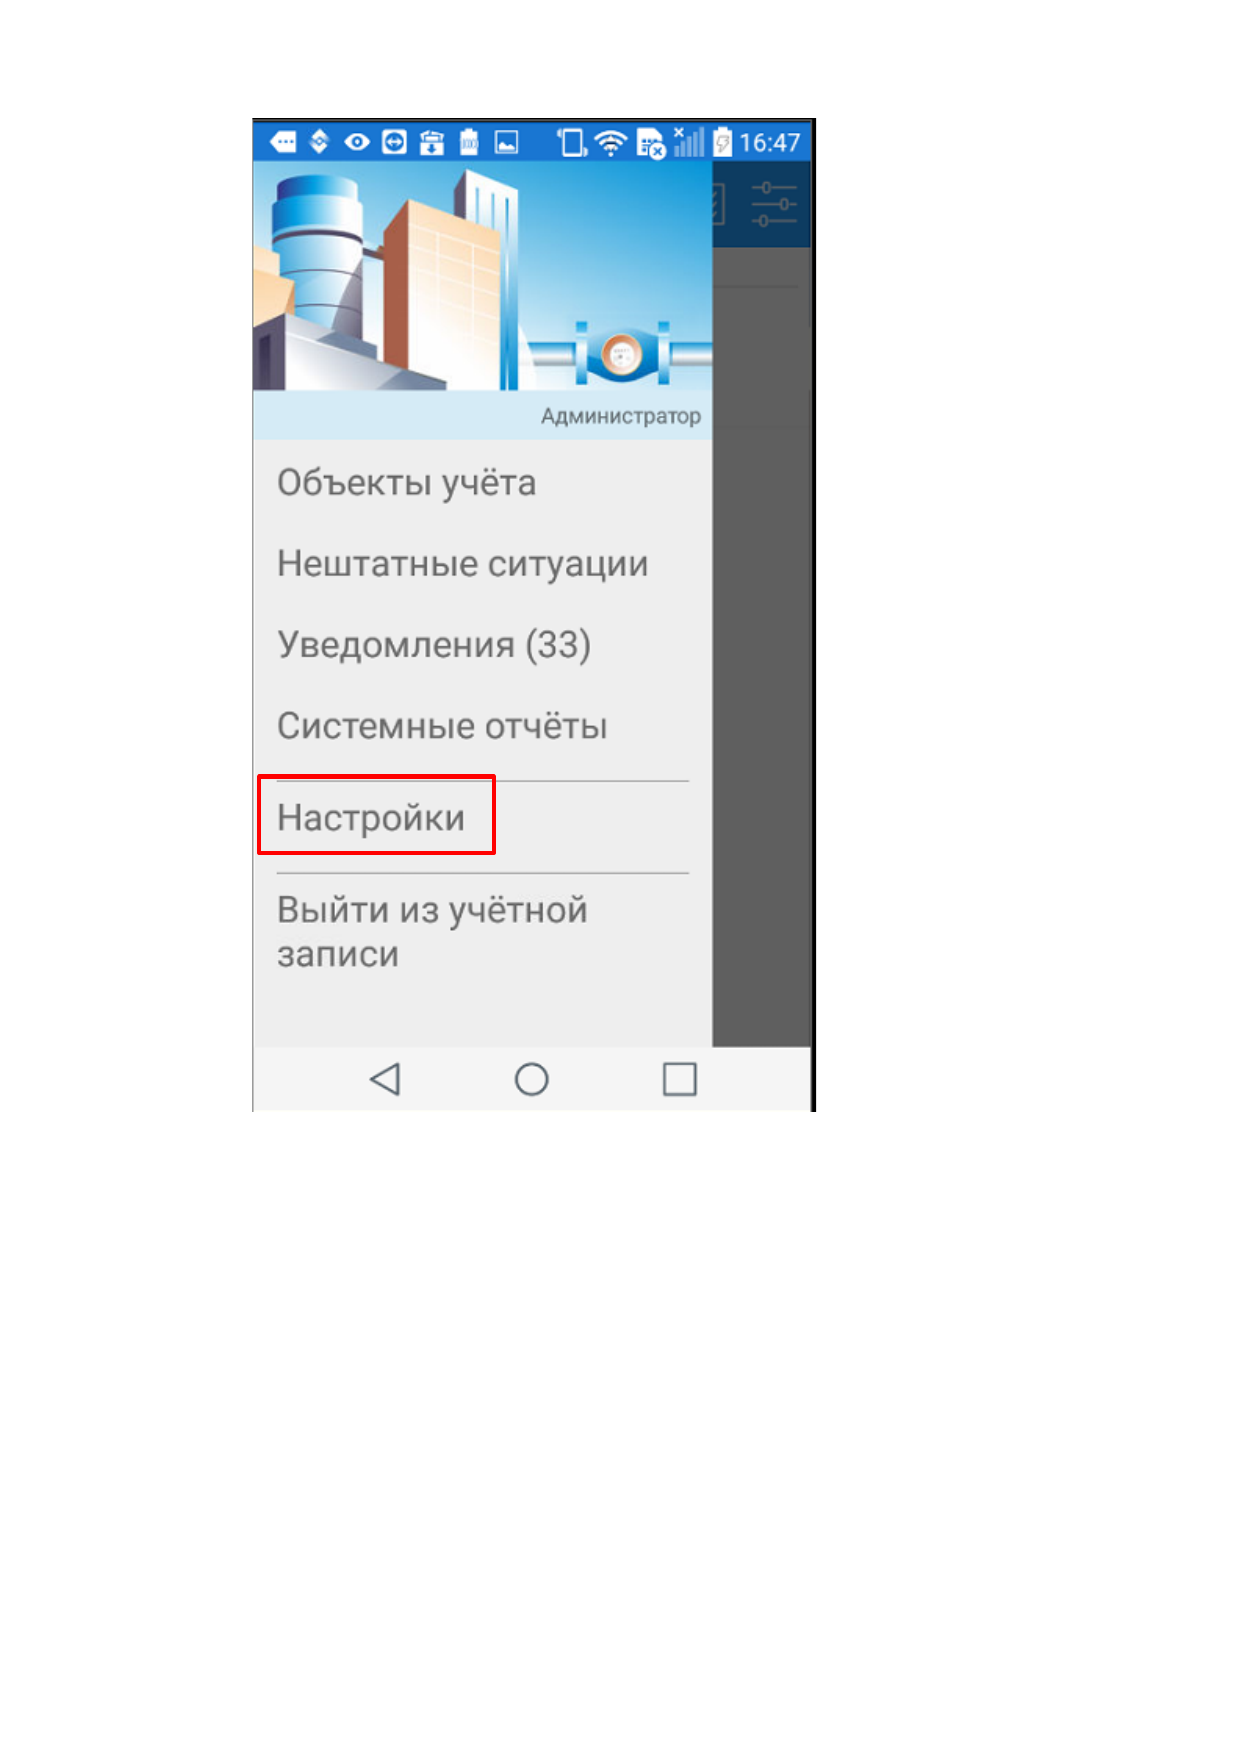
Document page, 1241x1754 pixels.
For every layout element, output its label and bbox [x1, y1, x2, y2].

picture [252, 118, 817, 1112]
